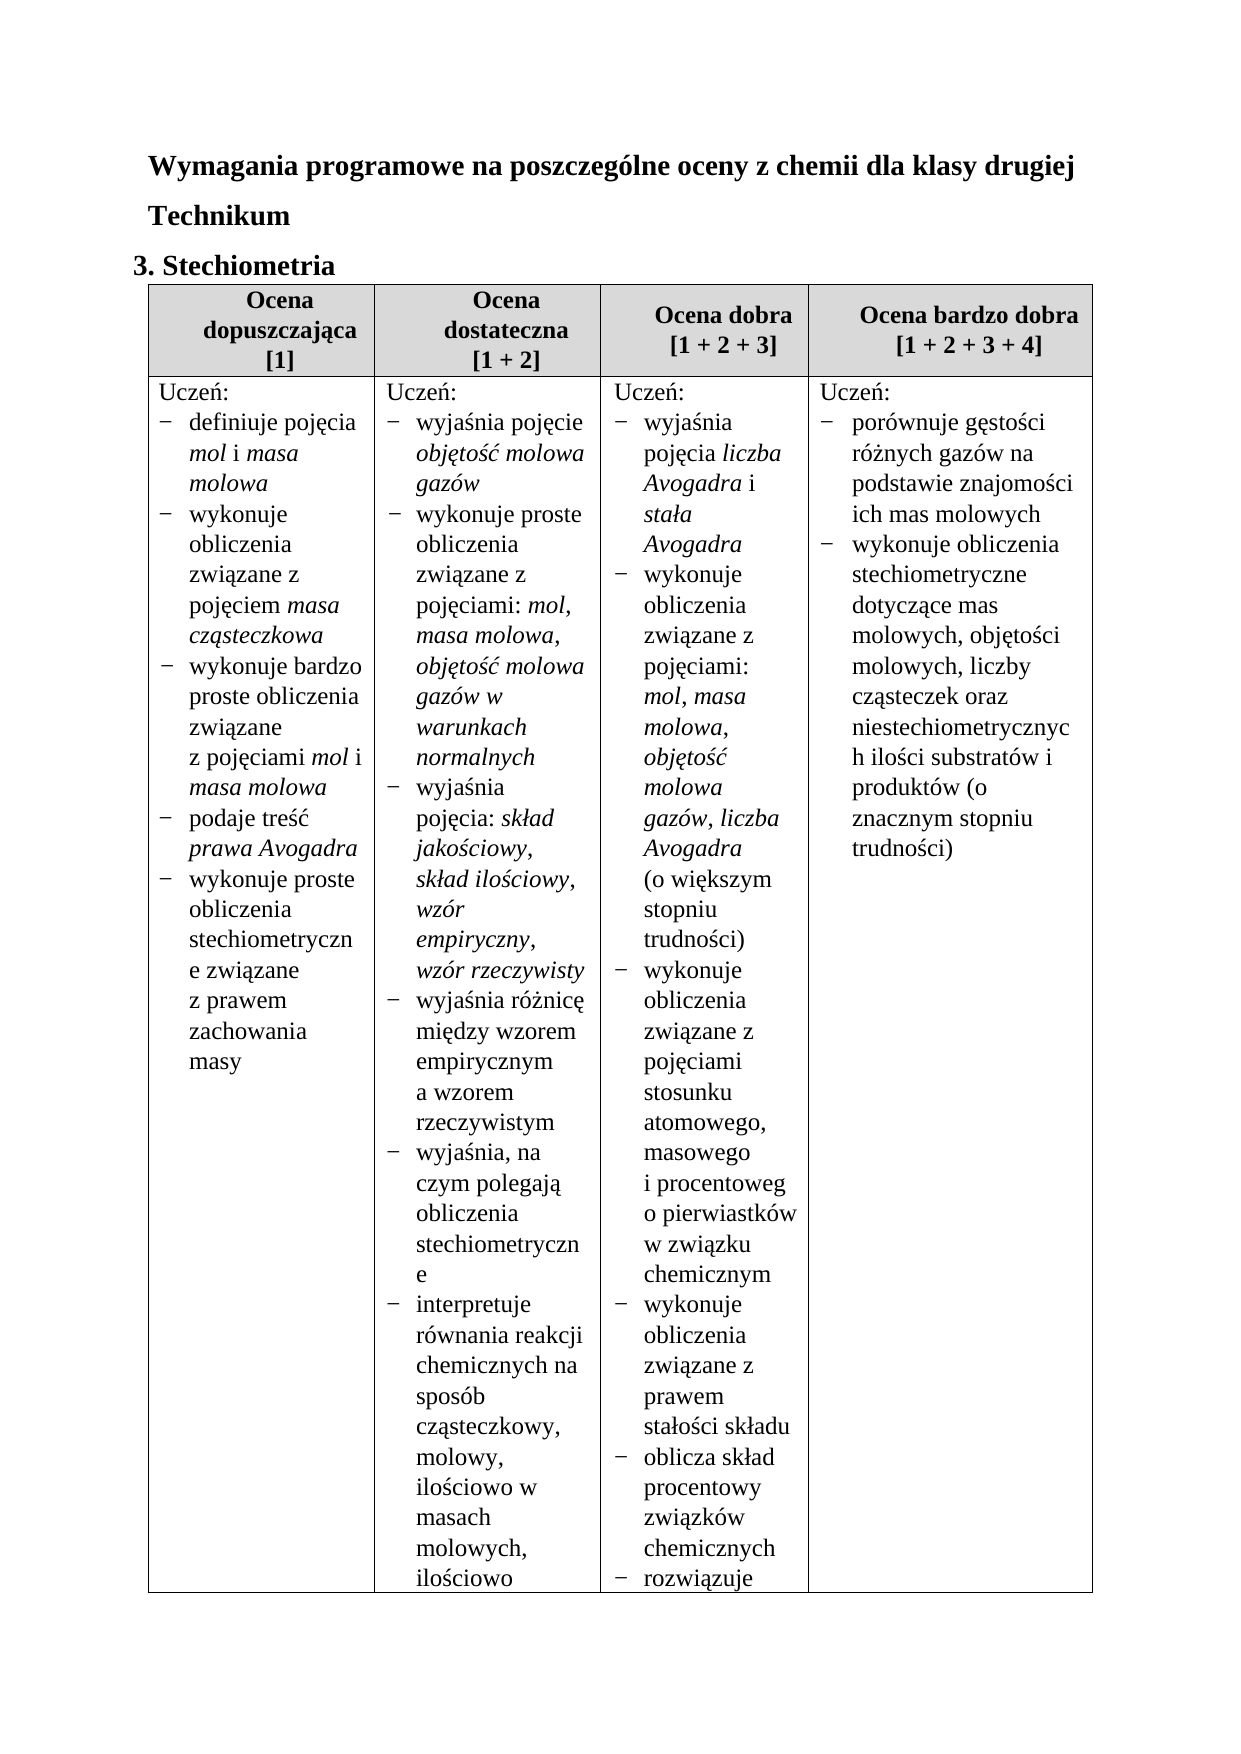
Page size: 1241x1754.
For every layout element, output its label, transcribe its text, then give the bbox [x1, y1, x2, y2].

table_header Ocena dopuszczająca [1] [149, 285, 374, 376]
table_header Ocena bardzo dobra [1 + 2 + 3 + 4] [809, 285, 1092, 376]
table_header Ocena dobra [1 + 2 + 3] [601, 285, 808, 376]
text 3. Stechiometria [133, 248, 1093, 282]
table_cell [809, 377, 1092, 1592]
text Wymagania programowe na poszczególne oceny z chemii dla klasy drugiej Technikum [148, 148, 1093, 231]
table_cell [601, 377, 808, 1592]
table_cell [375, 377, 600, 1592]
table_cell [149, 377, 374, 1592]
table_header Ocena dostateczna [1 + 2] [375, 285, 600, 376]
